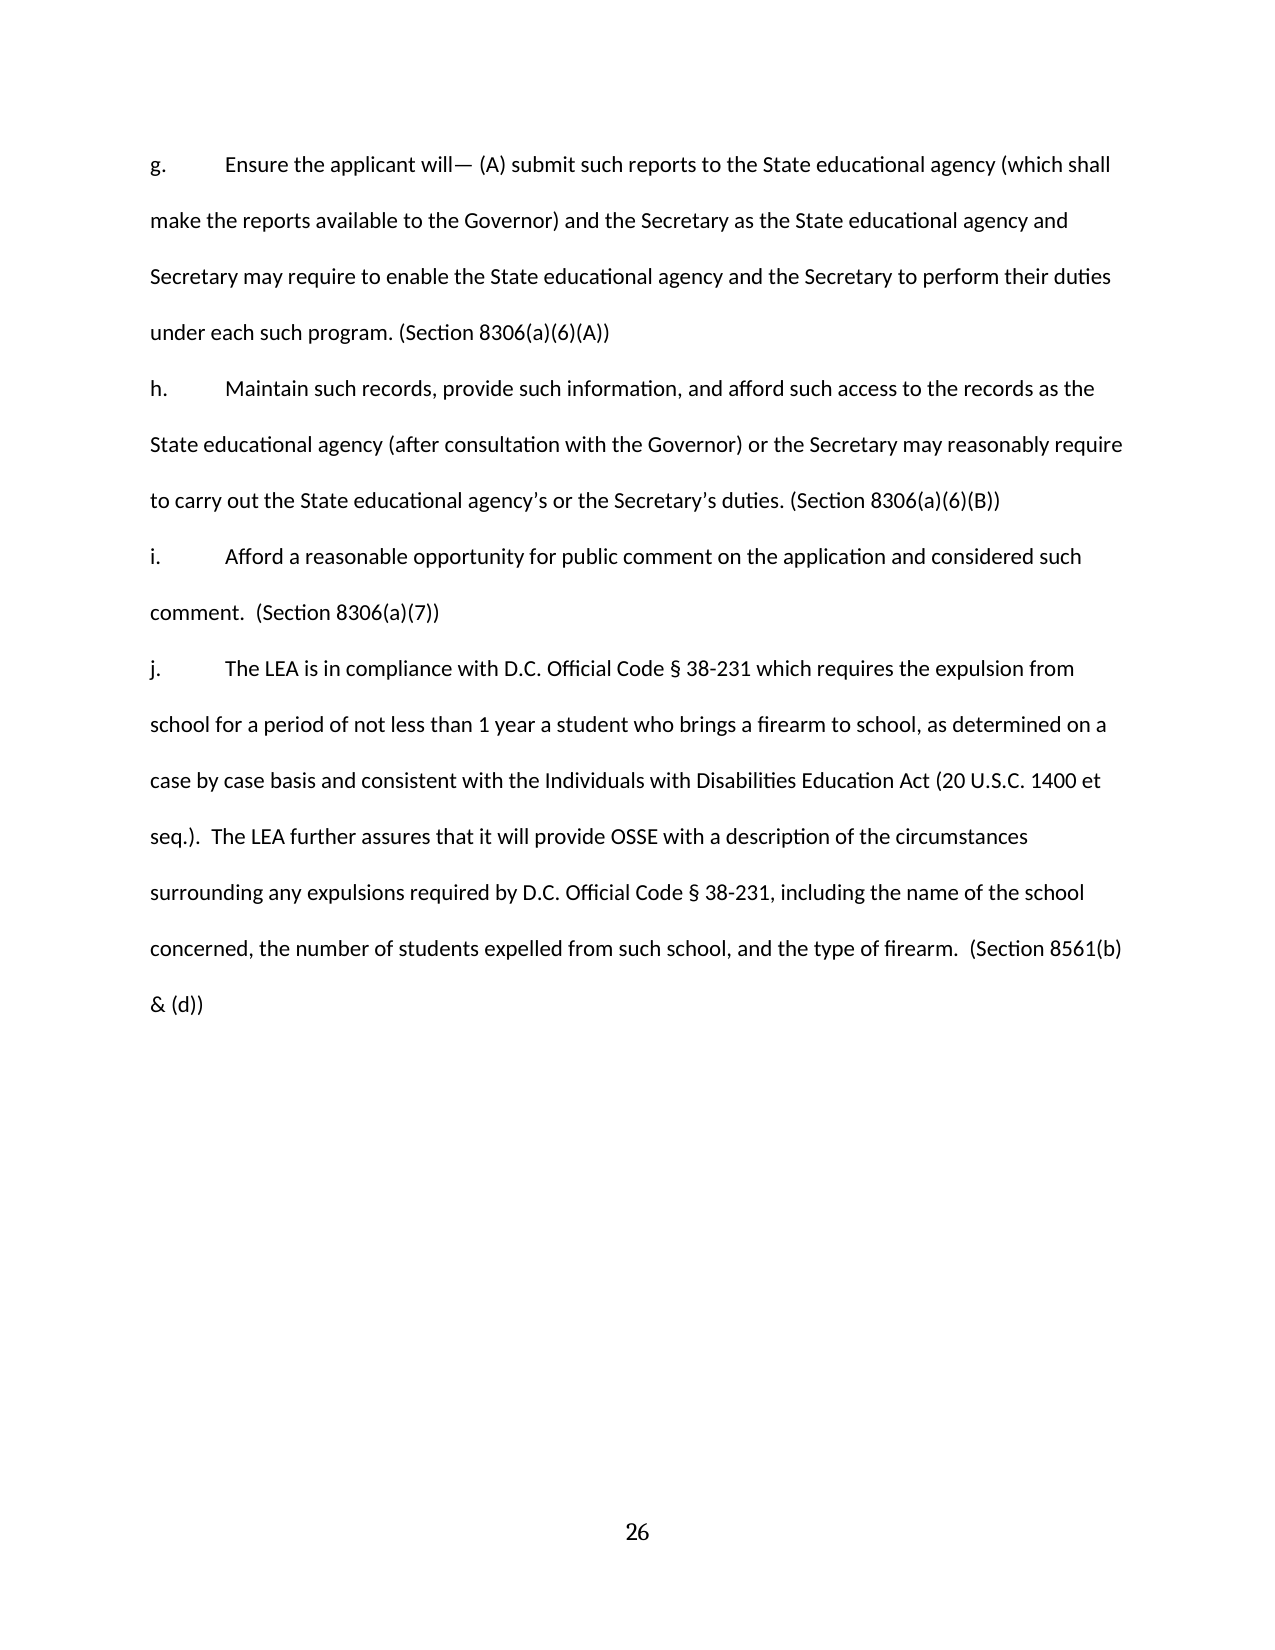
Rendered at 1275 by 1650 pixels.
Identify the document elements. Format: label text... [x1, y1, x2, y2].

text i. Afford a reasonable opportunity for public comment on the application and considered such comment. (Section 8306(a)(7)) [150, 542, 1125, 626]
text h. Maintain such records, provide such information, and afford such access to the records as the State educational agency (after consultation with the Governor) or the Secretary may reasonably require to carry out the State educational agency’s or the Secretary’s duties. (Section 8306(a)(6)(B)) [150, 374, 1125, 514]
text g. Ensure the applicant will— (A) submit such reports to the State educational agency (which shall make the reports available to the Governor) and the Secretary as the State educational agency and Secretary may require to enable the State educational agency and the Secretary to perform their duties under each such program. (Section 8306(a)(6)(A)) [150, 150, 1125, 346]
text j. The LEA is in compliance with D.C. Official Code § 38-231 which requires the expulsion from school for a period of not less than 1 year a student who brings a firearm to school, as determined on a case by case basis and consistent with the Individuals with Disabilities Education Act (20 U.S.C. 1400 et seq.). The LEA further assures that it will provide OSSE with a description of the circumstances surrounding any expulsions required by D.C. Official Code § 38-231, including the name of the school concerned, the number of students expelled from such school, and the type of firearm. (Section 8561(b) & (d)) [150, 654, 1125, 1019]
